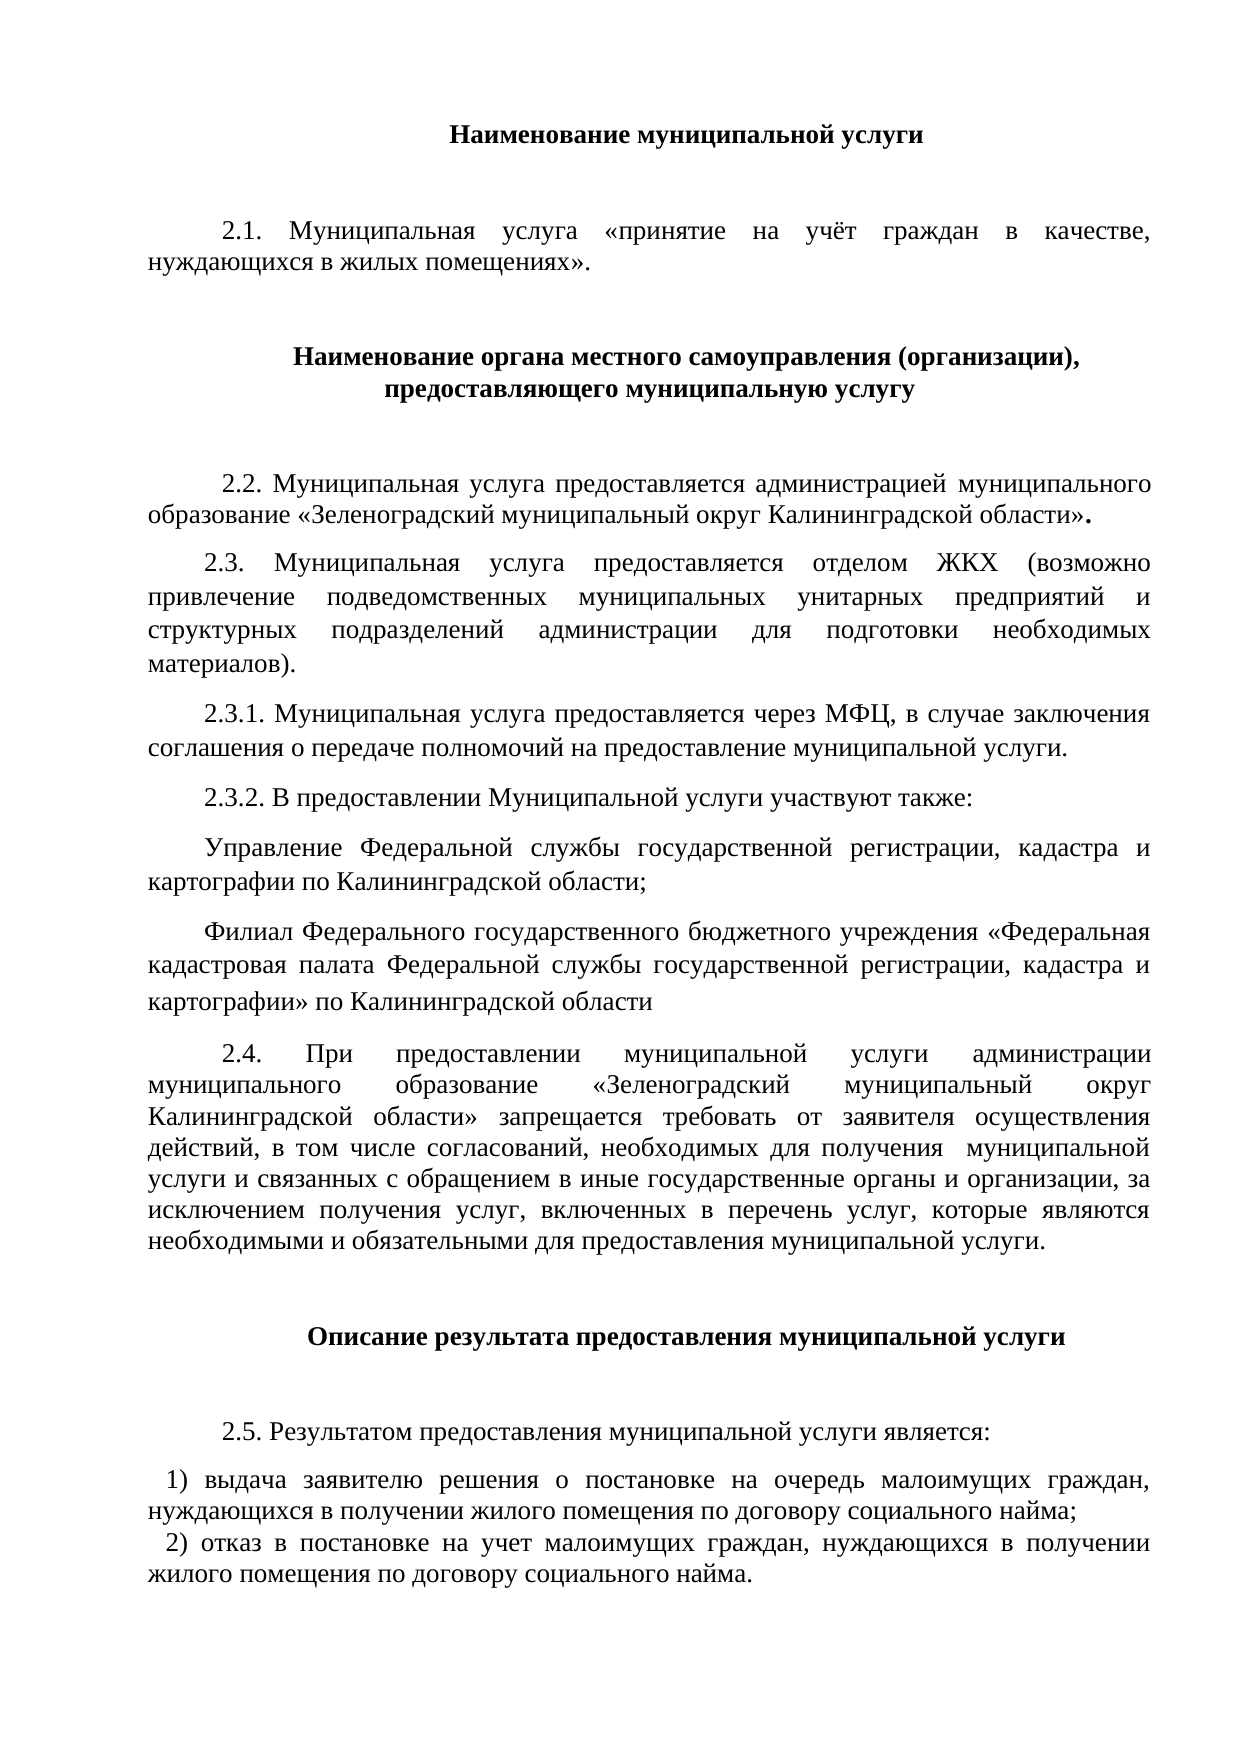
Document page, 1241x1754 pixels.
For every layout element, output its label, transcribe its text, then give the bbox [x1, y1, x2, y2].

text Наименование муниципальной услуги [148, 118, 1152, 149]
text Управление Федеральной службы государственной регистрации, кадастра и картографии по Калининградской области; [148, 831, 1152, 896]
text 2.3. Муниципальная услуга предоставляется отделом ЖКХ (возможно привлечение подведомственных муниципальных унитарных предприятий и структурных подразделений администрации для подготовки необходимых материалов). [148, 546, 1152, 678]
text 2.4. При предоставлении муниципальной услуги администрации муниципального образование «Зеленоградский муниципальный округ Калининградской области» запрещается требовать от заявителя осуществления действий, в том числе согласований, необходимых для получения муниципальной услуги и связанных с обращением в иные государственные органы и организации, за исключением получения услуг, включенных в перечень услуг, которые являются необходимыми и обязательными для предоставления муниципальной услуги. [148, 1037, 1152, 1255]
text Филиал Федерального государственного бюджетного учреждения «Федеральная кадастровая палата Федеральной службы государственной регистрации, кадастра и картографии» по Калининградской области [148, 915, 1152, 1018]
text Наименование органа местного самоуправления (организации), предоставляющего муниципальную услугу [148, 341, 1152, 403]
text 2.1. Муниципальная услуга «принятие на учёт граждан в качестве, нуждающихся в жилых помещениях». [148, 214, 1152, 276]
text 2) отказ в постановке на учет малоимущих граждан, нуждающихся в получении жилого помещения по договору социального найма. [148, 1526, 1152, 1588]
text 2.3.2. В предоставлении Муниципальной услуги участвуют также: [204, 781, 1152, 812]
text 2.2. Муниципальная услуга предоставляется администрацией муниципального образование «Зеленоградский муниципальный округ Калининградской области». [148, 467, 1152, 529]
text 1) выдача заявителю решения о постановке на очередь малоимущих граждан, нуждающихся в получении жилого помещения по договору социального найма; [148, 1463, 1152, 1526]
text 2.3.1. Муниципальная услуга предоставляется через МФЦ, в случае заключения соглашения о передаче полномочий на предоставление муниципальной услуги. [148, 697, 1152, 762]
text 2.5. Результатом предоставления муниципальной услуги является: [148, 1416, 1152, 1447]
text Описание результата предоставления муниципальной услуги [148, 1320, 1152, 1351]
